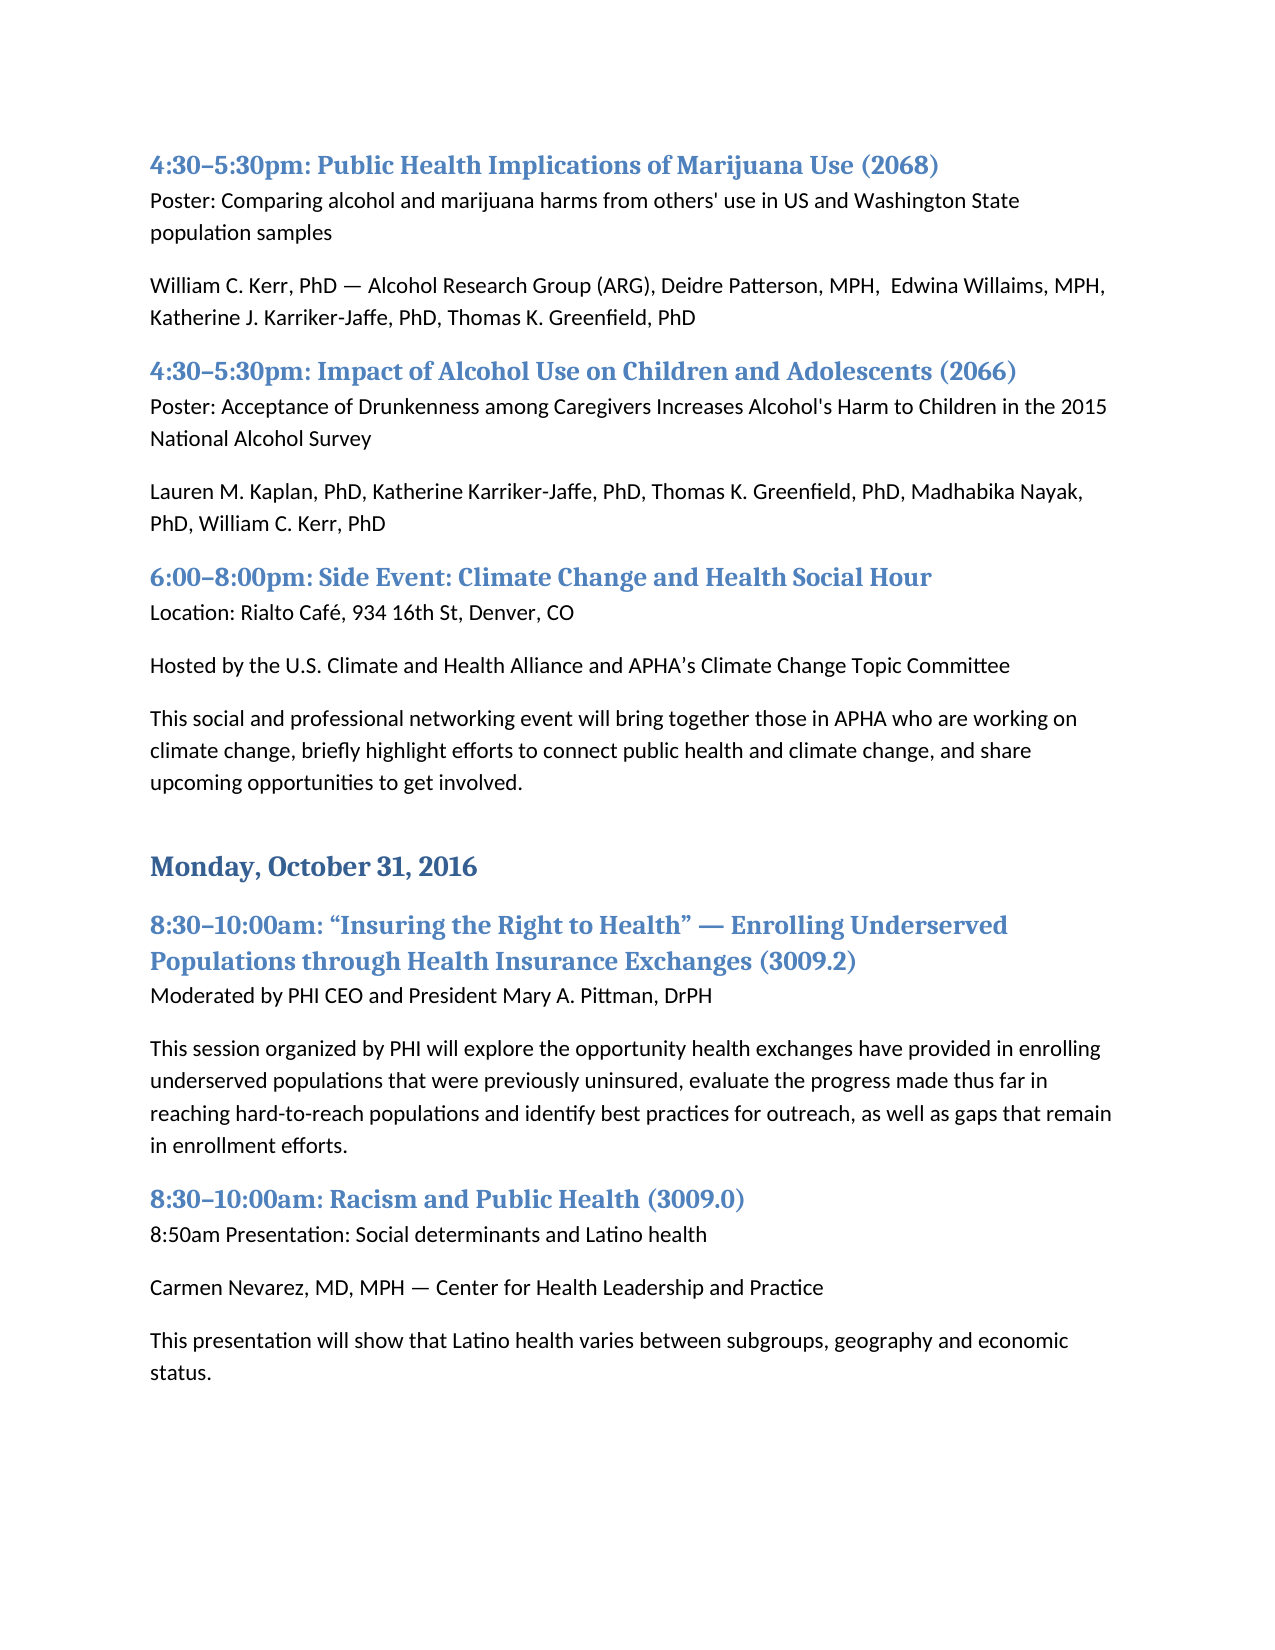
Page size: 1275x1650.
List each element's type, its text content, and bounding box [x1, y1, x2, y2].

subtitle 8:30–10:00am: Racism and Public Health (3009.0) [150, 1184, 1125, 1215]
text 8:50am Presentation: Social determinants and Latino health [150, 1220, 1125, 1248]
text This social and professional networking event will bring together those in APHA who are working on climate change, briefly highlight efforts to connect public health and climate change, and share upcoming opportunities to get involved. [150, 704, 1125, 796]
subtitle 4:30–5:30pm: Public Health Implications of Marijuana Use (2068) [150, 150, 1125, 181]
text Carmen Nevarez, MD, MPH — Center for Health Leadership and Practice [150, 1273, 1125, 1301]
text This session organized by PHI will explore the opportunity health exchanges have provided in enrolling underserved populations that were previously uninsured, evaluate the progress made thus far in reaching hard-to-reach populations and identify best practices for outreach, as well as gaps that remain in enrollment efforts. [150, 1034, 1125, 1159]
text This presentation will show that Latino health varies between subgroups, geography and economic status. [150, 1326, 1125, 1386]
text Poster: Acceptance of Drunkenness among Caregivers Increases Alcohol's Harm to Children in the 2015 National Alcohol Survey [150, 392, 1125, 452]
text Lauren M. Kaplan, PhD, Katherine Karriker-Jaffe, PhD, Thomas K. Greenfield, PhD, Madhabika Nayak, PhD, William C. Kerr, PhD [150, 477, 1125, 537]
text Location: Rialto Café, 934 16th St, Denver, CO [150, 598, 1125, 626]
text Moderated by PHI CEO and President Mary A. Pittman, DrPH [150, 981, 1125, 1009]
subtitle 4:30–5:30pm: Impact of Alcohol Use on Children and Adolescents (2066) [150, 356, 1125, 387]
subtitle Monday, October 31, 2016 [150, 851, 1125, 884]
text William C. Kerr, PhD — Alcohol Research Group (ARG), Deidre Patterson, MPH, Edwina Willaims, MPH, Katherine J. Karriker-Jaffe, PhD, Thomas K. Greenfield, PhD [150, 271, 1125, 331]
text Poster: Comparing alcohol and marijuana harms from others' use in US and Washington State population samples [150, 186, 1125, 246]
subtitle 6:00–8:00pm: Side Event: Climate Change and Health Social Hour [150, 562, 1125, 593]
text Hosted by the U.S. Climate and Health Alliance and APHA’s Climate Change Topic Committee [150, 651, 1125, 679]
subtitle 8:30–10:00am: “Insuring the Right to Health” — Enrolling Underserved Populations through Health Insurance Exchanges (3009.2) [150, 910, 1125, 977]
